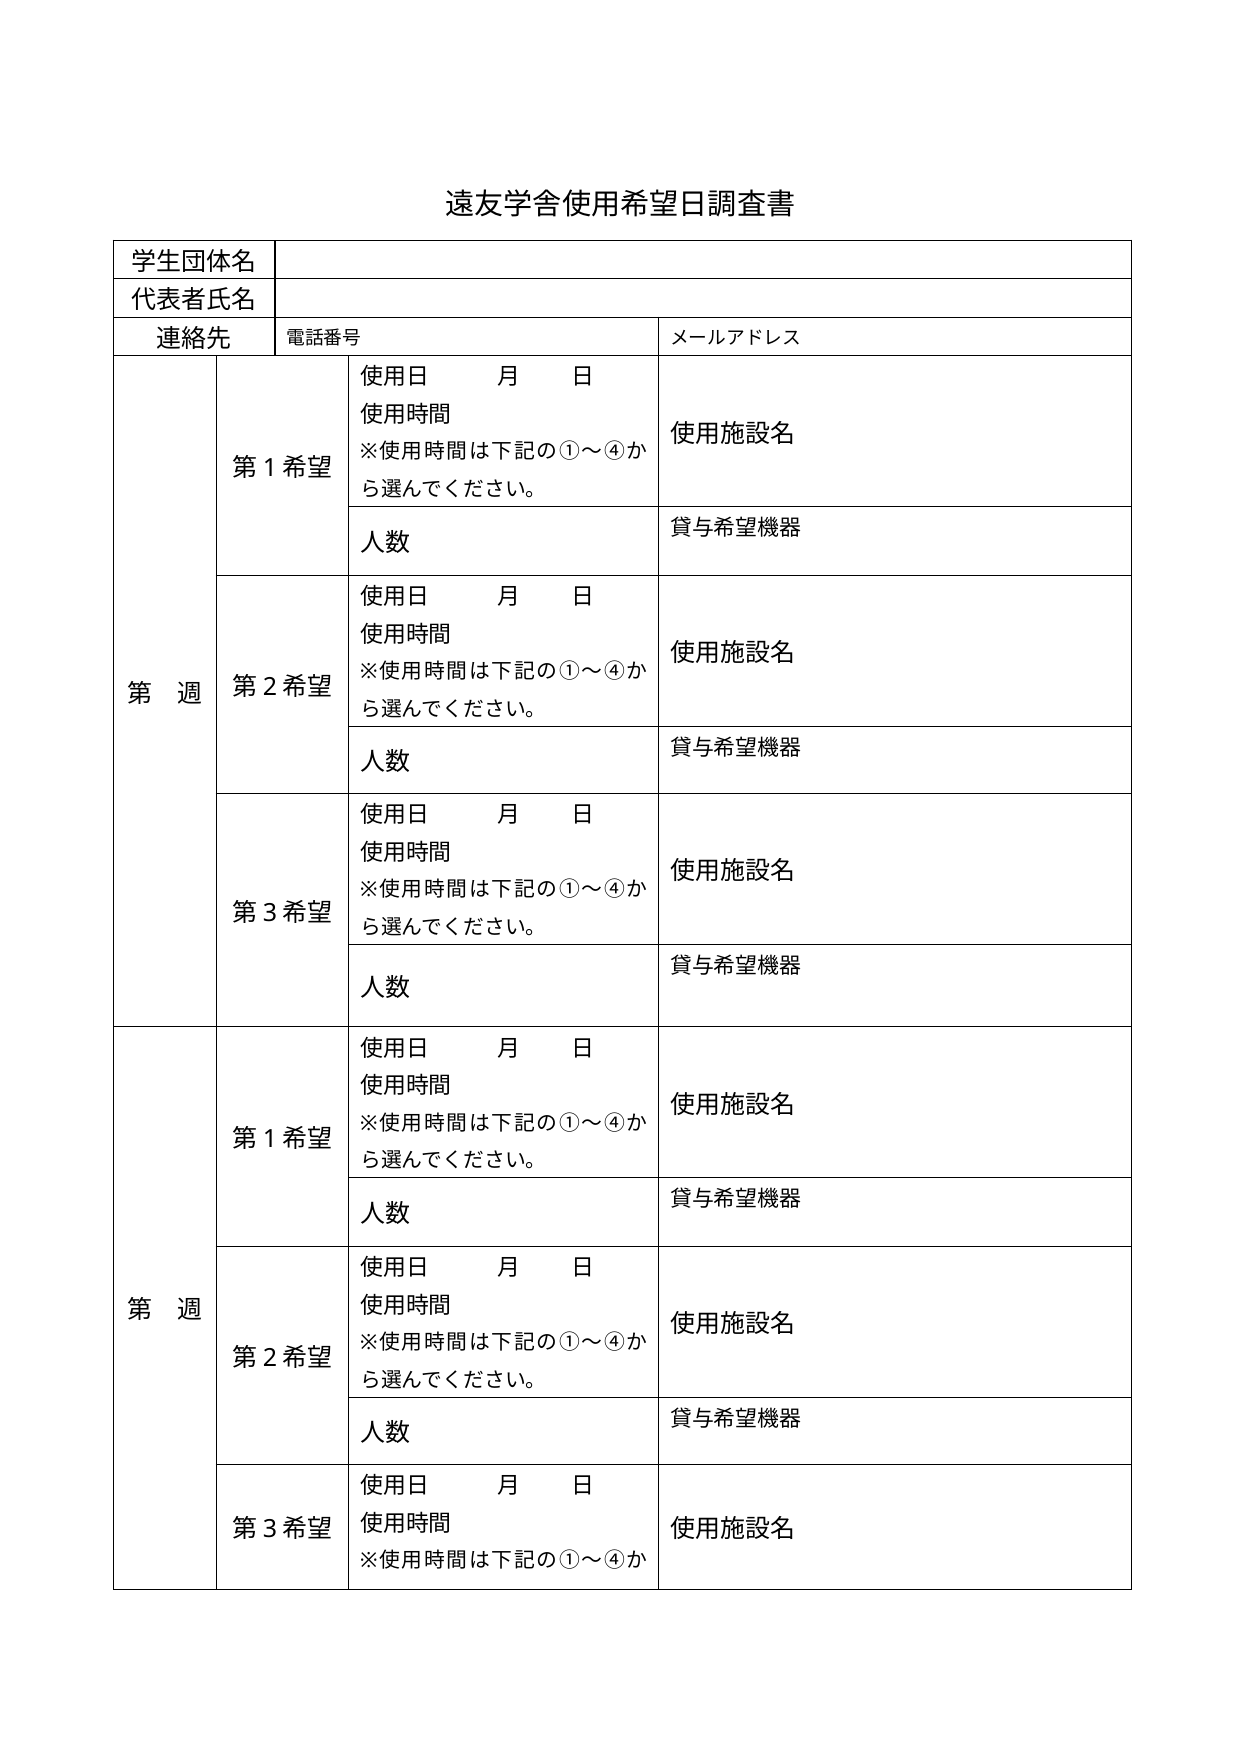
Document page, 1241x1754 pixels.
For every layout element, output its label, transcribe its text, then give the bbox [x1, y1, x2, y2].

table_cell 貸与希望機器 [659, 727, 1131, 793]
table_cell 使用日 月 日 使用時間 ※使用時間は下記の①～④から選んでください。 [349, 794, 658, 944]
table_header 学生団体名 [114, 241, 274, 278]
table_cell 貸与希望機器 [659, 945, 1131, 1026]
table_cell 使用施設名 [659, 1465, 1131, 1588]
table_cell 第3希望 [217, 794, 348, 1026]
table_cell 人数 [349, 1178, 658, 1246]
table_cell 貸与希望機器 [659, 507, 1131, 575]
text 遠友学舎使用希望日調査書 [112, 164, 1128, 239]
table_cell 使用施設名 [659, 1247, 1131, 1397]
table_cell 貸与希望機器 [659, 1178, 1131, 1246]
table_cell [276, 279, 1131, 317]
table_cell 使用施設名 [659, 356, 1131, 506]
table_cell 使用施設名 [659, 1027, 1131, 1177]
table_cell 使用日 月 日 使用時間 ※使用時間は下記の①～④から選んでください。 [349, 1027, 658, 1177]
table_cell 使用施設名 [659, 794, 1131, 944]
table_cell 使用日 月 日 使用時間 ※使用時間は下記の①～④から選んでください。 [349, 356, 658, 506]
table_cell 第1希望 [217, 1027, 348, 1246]
table_cell 第2希望 [217, 1247, 348, 1464]
table_cell 第 週 [114, 1027, 216, 1588]
table_cell 電話番号 [276, 318, 658, 355]
table_cell 使用日 月 日 使用時間 ※使用時間は下記の①～④から選んでください。 [349, 576, 658, 726]
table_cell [349, 1465, 658, 1588]
table_cell 第 週 [114, 356, 216, 1026]
table_cell 第3希望 [217, 1465, 348, 1588]
table_cell 第1希望 [217, 356, 348, 575]
table_cell 人数 [349, 507, 658, 575]
table_cell 代表者氏名 [114, 279, 274, 317]
table_cell 第2希望 [217, 576, 348, 793]
table_cell 連絡先 [114, 318, 274, 355]
table_header [276, 241, 1131, 278]
table_cell 使用施設名 [659, 576, 1131, 726]
table_cell 使用日 月 日 使用時間 ※使用時間は下記の①～④から選んでください。 [349, 1247, 658, 1397]
table_cell 人数 [349, 727, 658, 793]
table_cell メールアドレス [659, 318, 1131, 355]
table_cell 人数 [349, 945, 658, 1026]
table_cell 貸与希望機器 [659, 1398, 1131, 1464]
table_cell 人数 [349, 1398, 658, 1464]
